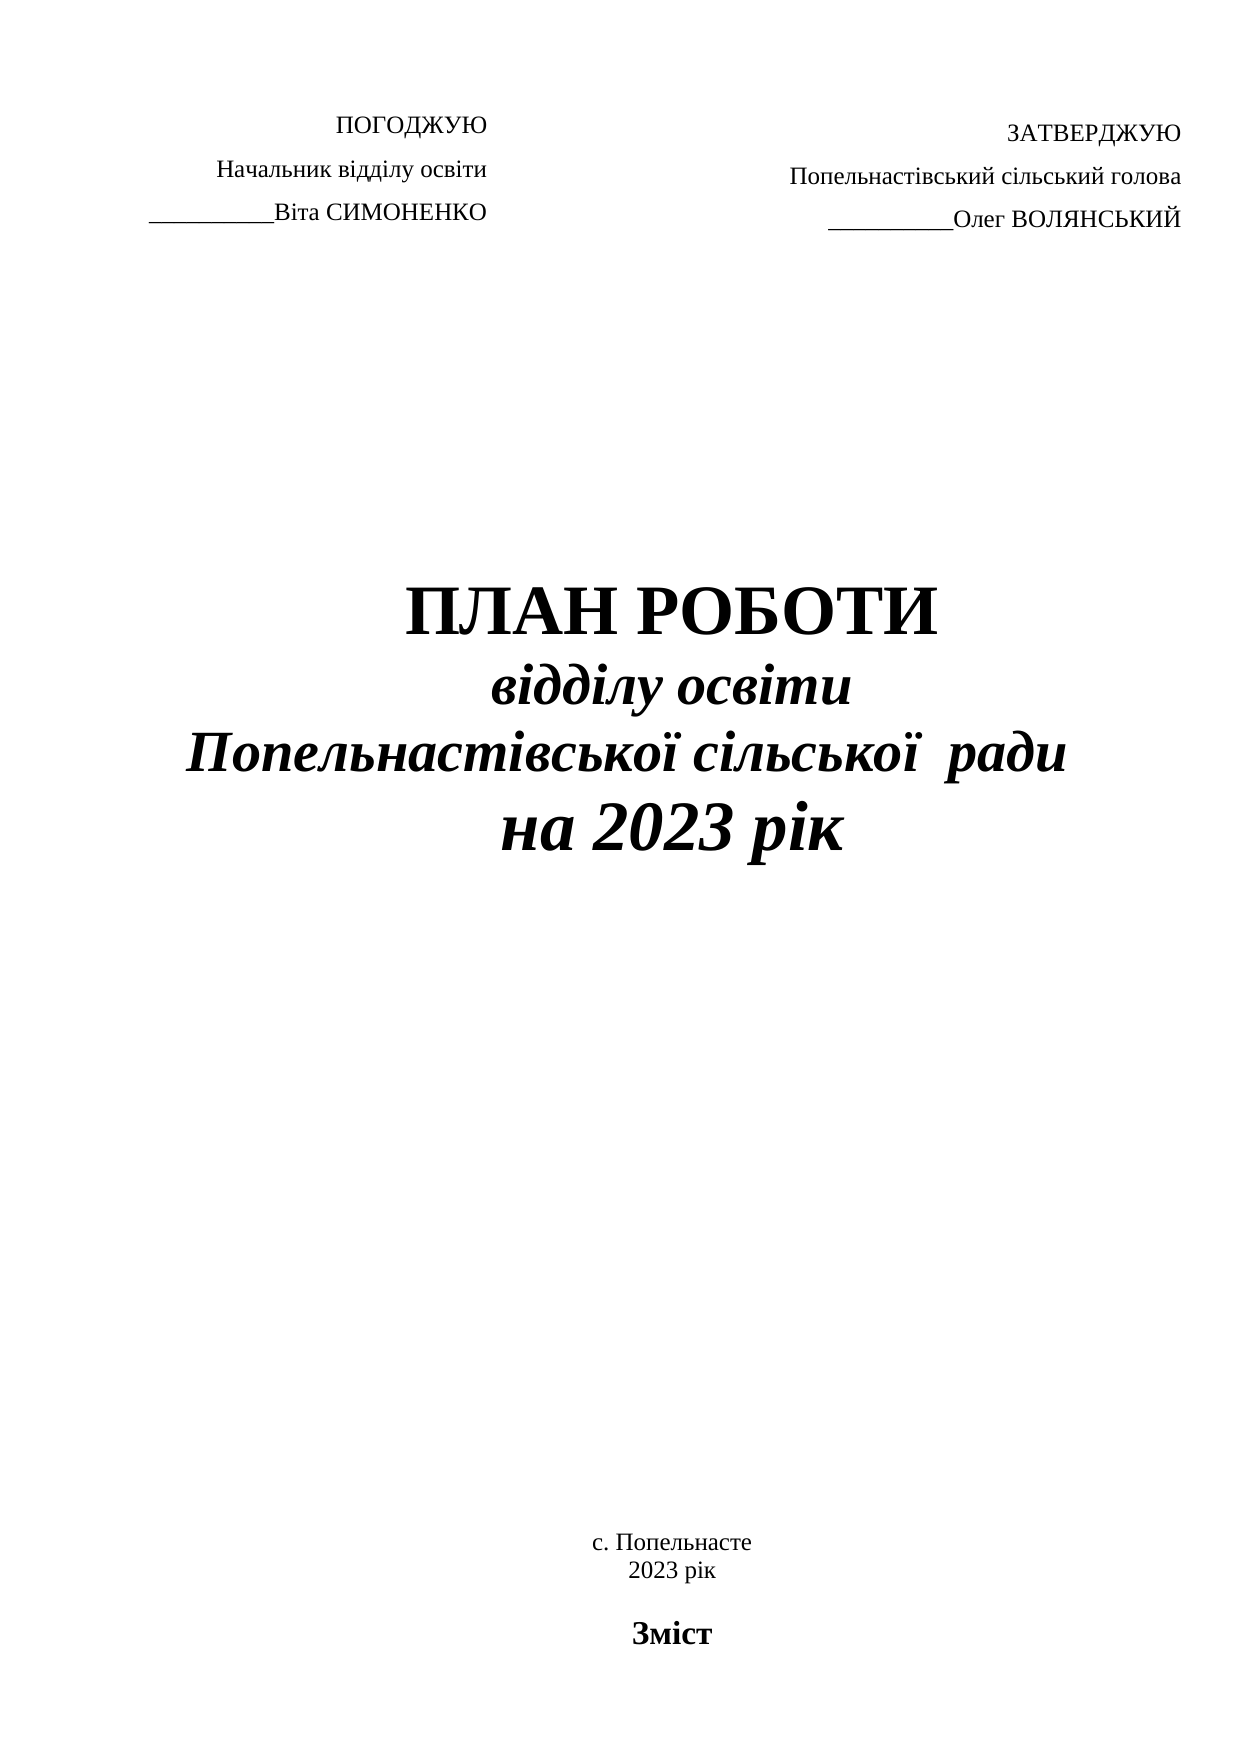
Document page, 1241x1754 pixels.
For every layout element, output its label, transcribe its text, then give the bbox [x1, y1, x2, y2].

text Попельнастівський сільський голова [502, 161, 1181, 190]
text Попельнастівської сільської ради [74, 717, 1181, 784]
text 2023 рік [162, 1556, 1181, 1584]
text на 2023 рік [162, 784, 1181, 866]
text с. Попельнасте [162, 1527, 1181, 1556]
text ЗАТВЕРДЖУЮ [502, 118, 1181, 147]
text __________Олег ВОЛЯНСЬКИЙ [502, 204, 1181, 233]
text ПЛАН РОБОТИ [162, 568, 1181, 650]
text відділу освіти [162, 650, 1181, 717]
text Зміст [162, 1613, 1181, 1651]
